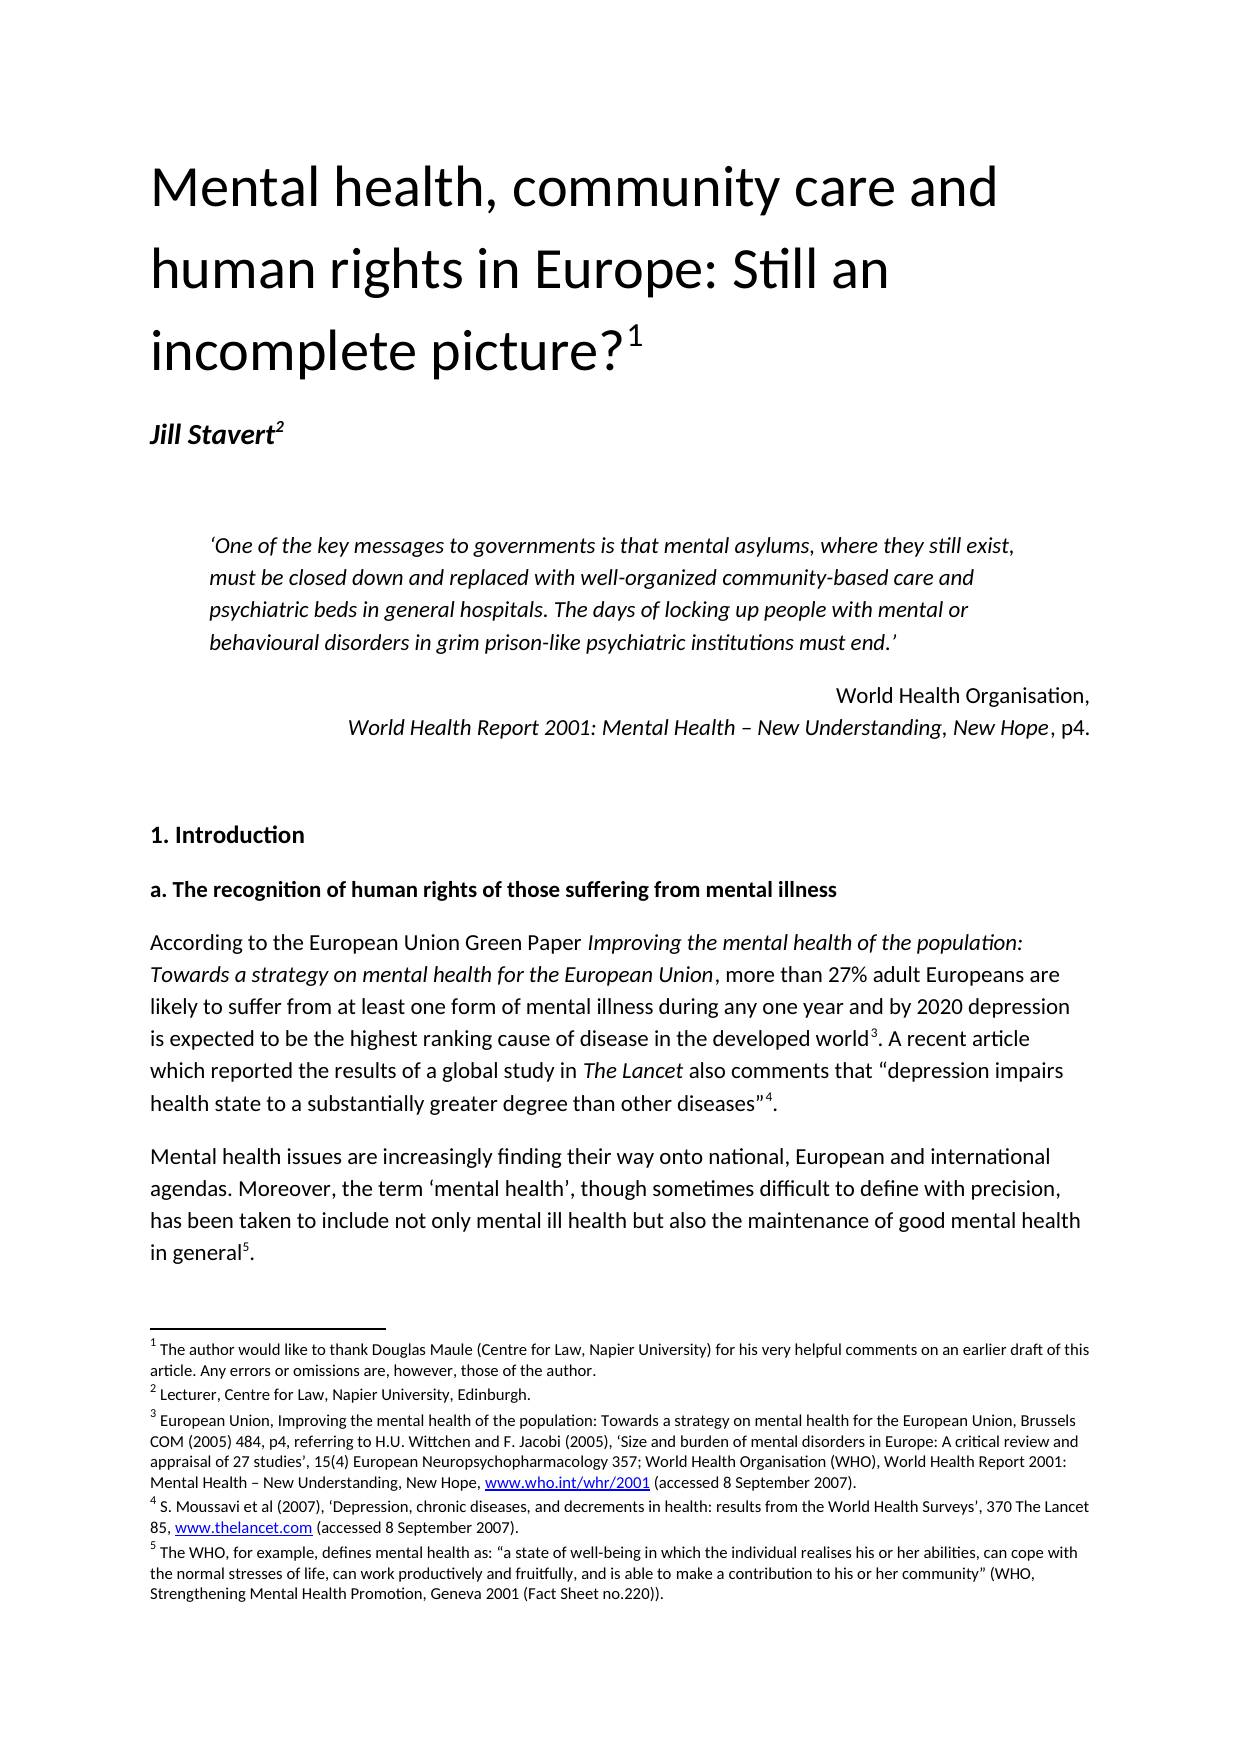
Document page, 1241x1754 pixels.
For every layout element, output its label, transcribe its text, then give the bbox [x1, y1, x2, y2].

text 1. Introduction [150, 819, 1090, 849]
text ‘One of the key messages to governments is that mental asylums, where they still exist, must be closed down and replaced with well-organized community-based care and psychiatric beds in general hospitals. The days of locking up people with mental or behavioural disorders in grim prison-like psychiatric institutions must end.’ [209, 531, 1036, 656]
text According to the European Union Green Paper Improving the mental health of the population: Towards a strategy on mental health for the European Union, more than 27% adult Europeans are likely to suffer from at least one form of mental illness during any one year and by 2020 depression is expected to be the highest ranking cause of disease in the developed world. A recent article which reported the results of a global study in The Lancet also comments that “depression impairs health state to a substantially greater degree than other diseases”. [150, 928, 1090, 1117]
text Jill Stavert [150, 416, 1090, 452]
text Mental health issues are increasingly finding their way onto national, European and international agendas. Moreover, the term ‘mental health’, though sometimes difficult to define with precision, has been taken to include not only mental ill health but also the maintenance of good mental health in general. [150, 1142, 1090, 1266]
text a. The recognition of human rights of those suffering from mental illness [150, 875, 1090, 903]
text World Health Organisation, World Health Report 2001: Mental Health – New Understanding, New Hope, p4. [150, 681, 1090, 741]
text Mental health, community care and human rights in Europe: Still an incomplete picture? [150, 150, 1090, 385]
